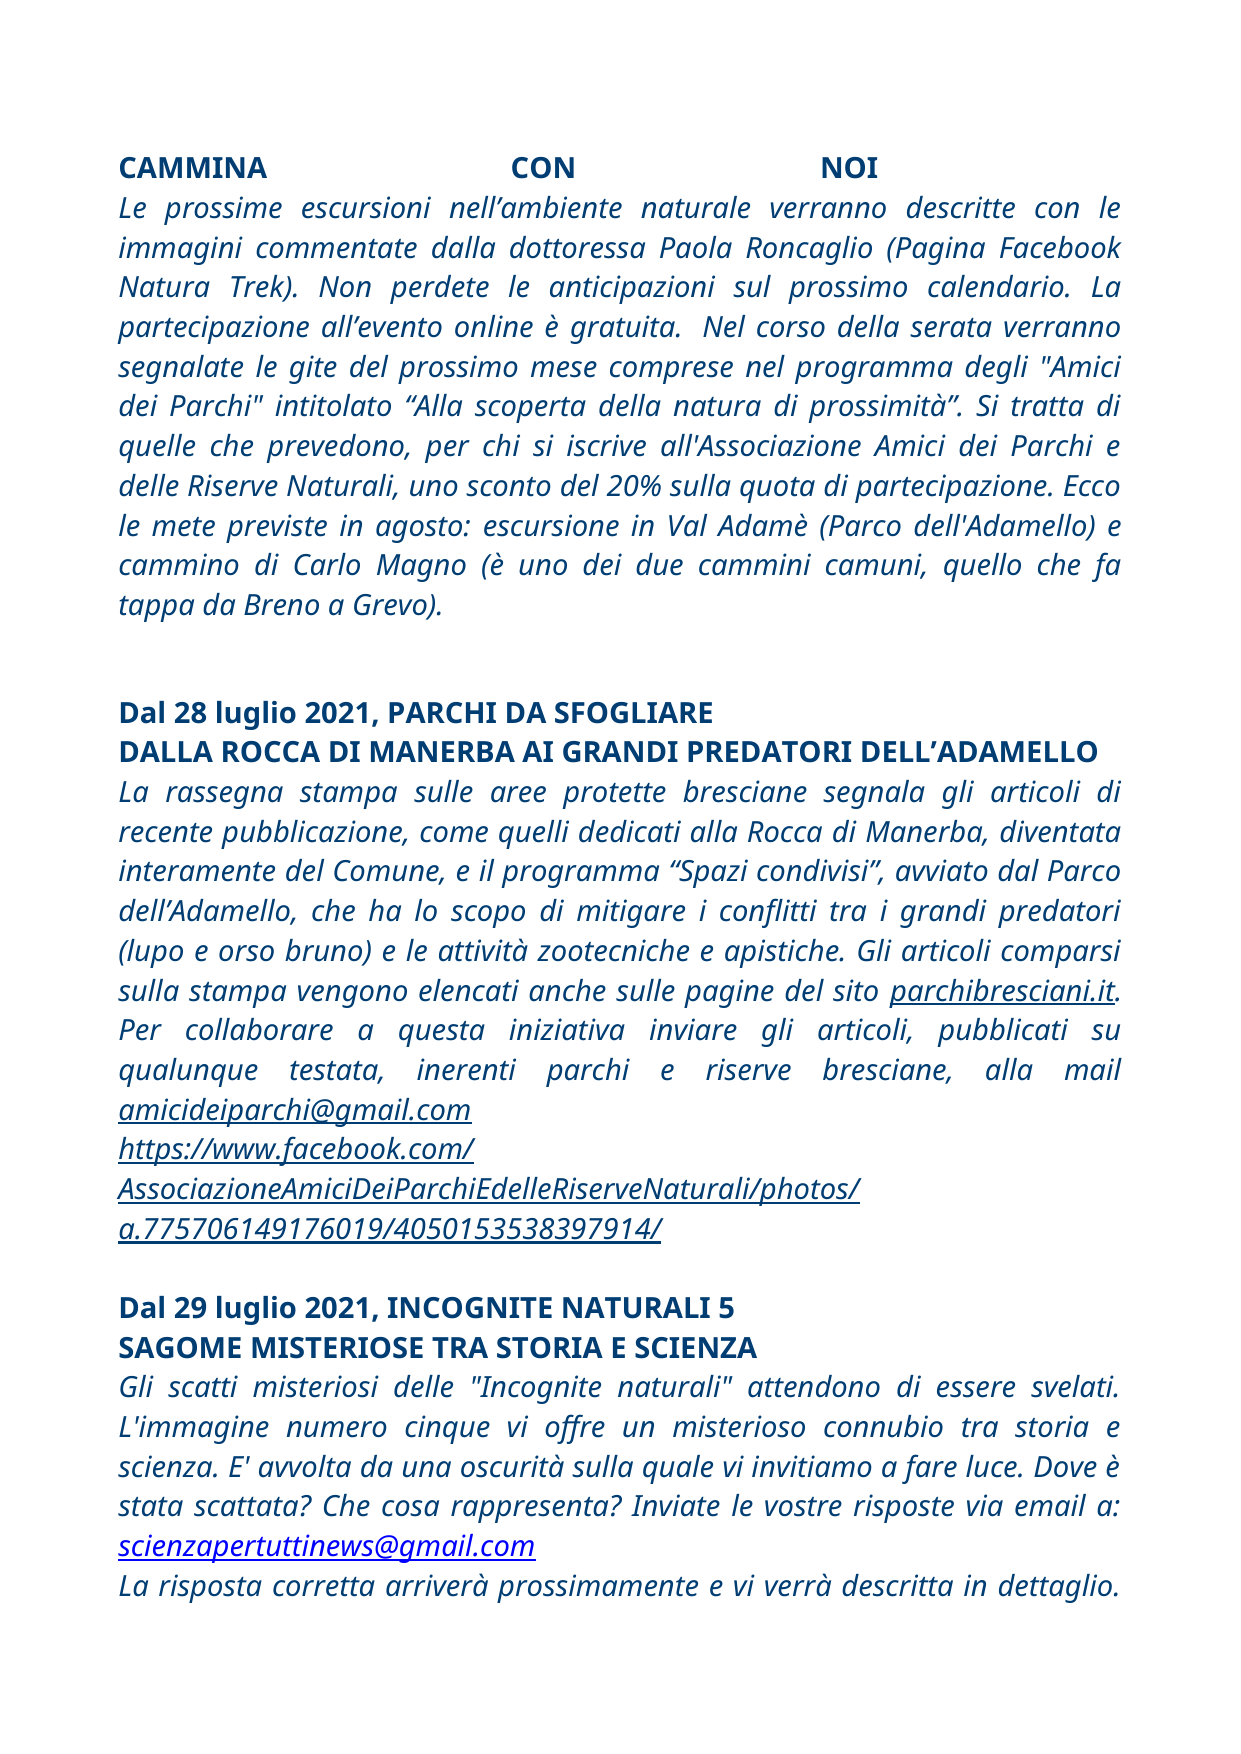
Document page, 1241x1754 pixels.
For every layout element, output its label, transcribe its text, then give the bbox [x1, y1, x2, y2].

list Dal 29 luglio 2021, INCOGNITE NATURALI 5 [118, 1287, 1122, 1327]
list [118, 1367, 1122, 1605]
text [118, 148, 1122, 624]
list La rassegna stampa sulle aree protette bresciane segnala gli articoli di recente pubblicazione, come quelli dedicati alla Rocca di Manerba, diventata interamente del Comune, e il programma “Spazi condivisi”, avviato dal Parco dell’Adamello, che ha lo scopo di mitigare i conflitti tra i grandi predatori (lupo e orso bruno) e le attività zootecniche e apistiche. Gli articoli comparsi sulla stampa vengono elencati anche sulle pagine del sito parchibresciani.it. Per collaborare a questa iniziativa inviare gli articoli, pubblicati su qualunque testata, inerenti parchi e riserve bresciane, alla mail amicideiparchi@gmail.com [118, 771, 1122, 1128]
list SAGOME MISTERIOSE TRA STORIA E SCIENZA [118, 1327, 1122, 1367]
list https://www.facebook.com/AssociazioneAmiciDeiParchiEdelleRiserveNaturali/photos/a.775706149176019/4050153538397914/ [118, 1128, 1122, 1248]
list Dal 28 luglio 2021, PARCHI DA SFOGLIARE [118, 692, 1122, 732]
list DALLA ROCCA DI MANERBA AI GRANDI PREDATORI DELL’ADAMELLO [118, 732, 1122, 771]
